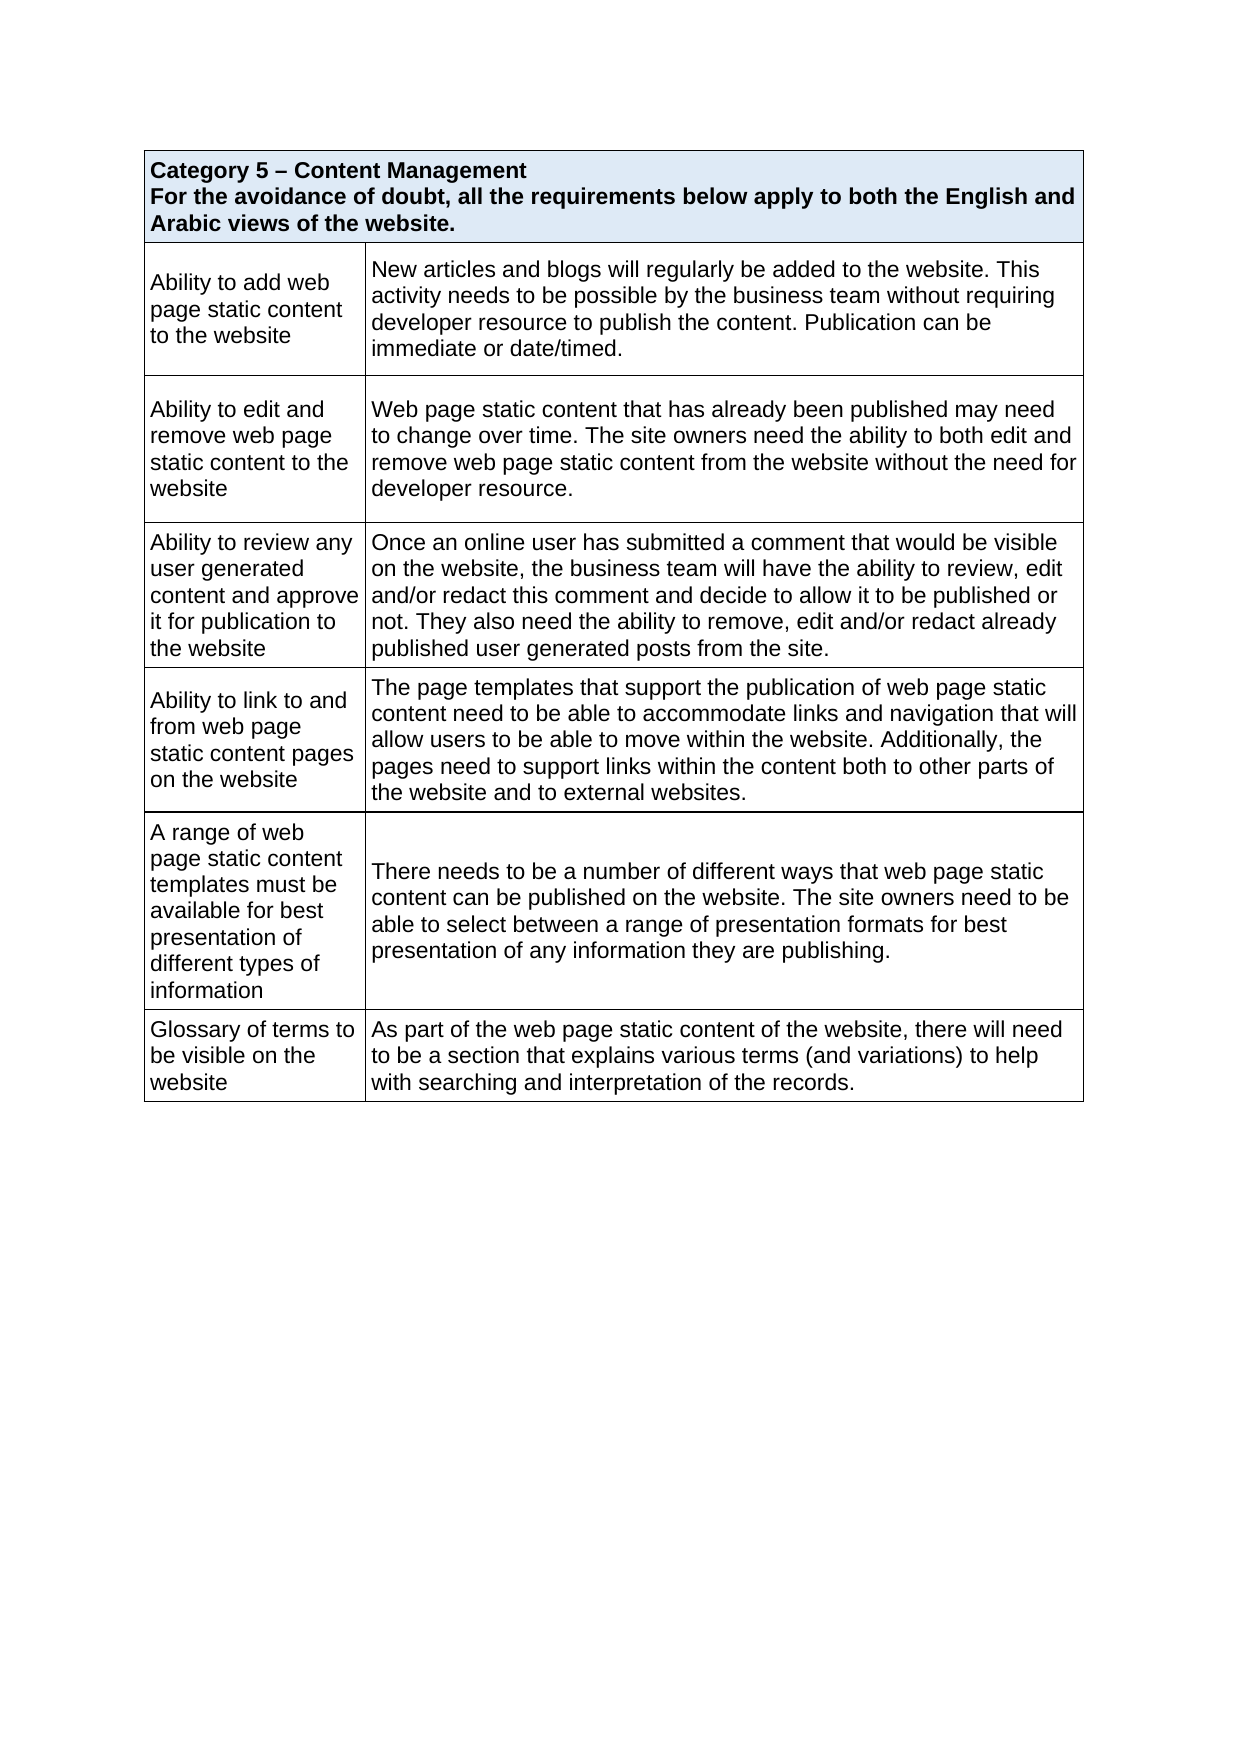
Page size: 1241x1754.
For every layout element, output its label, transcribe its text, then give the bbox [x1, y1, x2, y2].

table_cell Once an online user has submitted a comment that would be visible on the website, the business team will have the ability to review, edit and/or redact this comment and decide to allow it to be published or not. They also need the ability to remove, edit and/or redact already published user generated posts from the site. [366, 523, 1083, 667]
table_cell New articles and blogs will regularly be added to the website. This activity needs to be possible by the business team without requiring developer resource to publish the content. Publication can be immediate or date/timed. [366, 243, 1083, 374]
table_header Category 5 – Content Management For the avoidance of doubt, all the requirements below apply to both the English and Arabic views of the website. [145, 151, 1083, 242]
table_cell The page templates that support the publication of web page static content need to be able to accommodate links and navigation that will allow users to be able to move within the website. Additionally, the pages need to support links within the content both to other parts of the website and to external websites. [366, 668, 1083, 811]
table_cell There needs to be a number of different ways that web page static content can be published on the website. The site owners need to be able to select between a range of presentation formats for best presentation of any information they are publishing. [366, 813, 1083, 1009]
table_cell Ability to review any user generated content and approve it for publication to the website [145, 523, 365, 667]
table_cell As part of the web page static content of the website, there will need to be a section that explains various terms (and variations) to help with searching and interpretation of the records. [366, 1010, 1083, 1101]
table_cell Ability to edit and remove web page static content to the website [145, 376, 365, 522]
table_cell Web page static content that has already been published may need to change over time. The site owners need the ability to both edit and remove web page static content from the website without the need for developer resource. [366, 376, 1083, 522]
table_cell Ability to link to and from web page static content pages on the website [145, 668, 365, 811]
table_cell Ability to add web page static content to the website [145, 243, 365, 374]
table_cell A range of web page static content templates must be available for best presentation of different types of information [145, 813, 365, 1009]
table_cell Glossary of terms to be visible on the website [145, 1010, 365, 1101]
